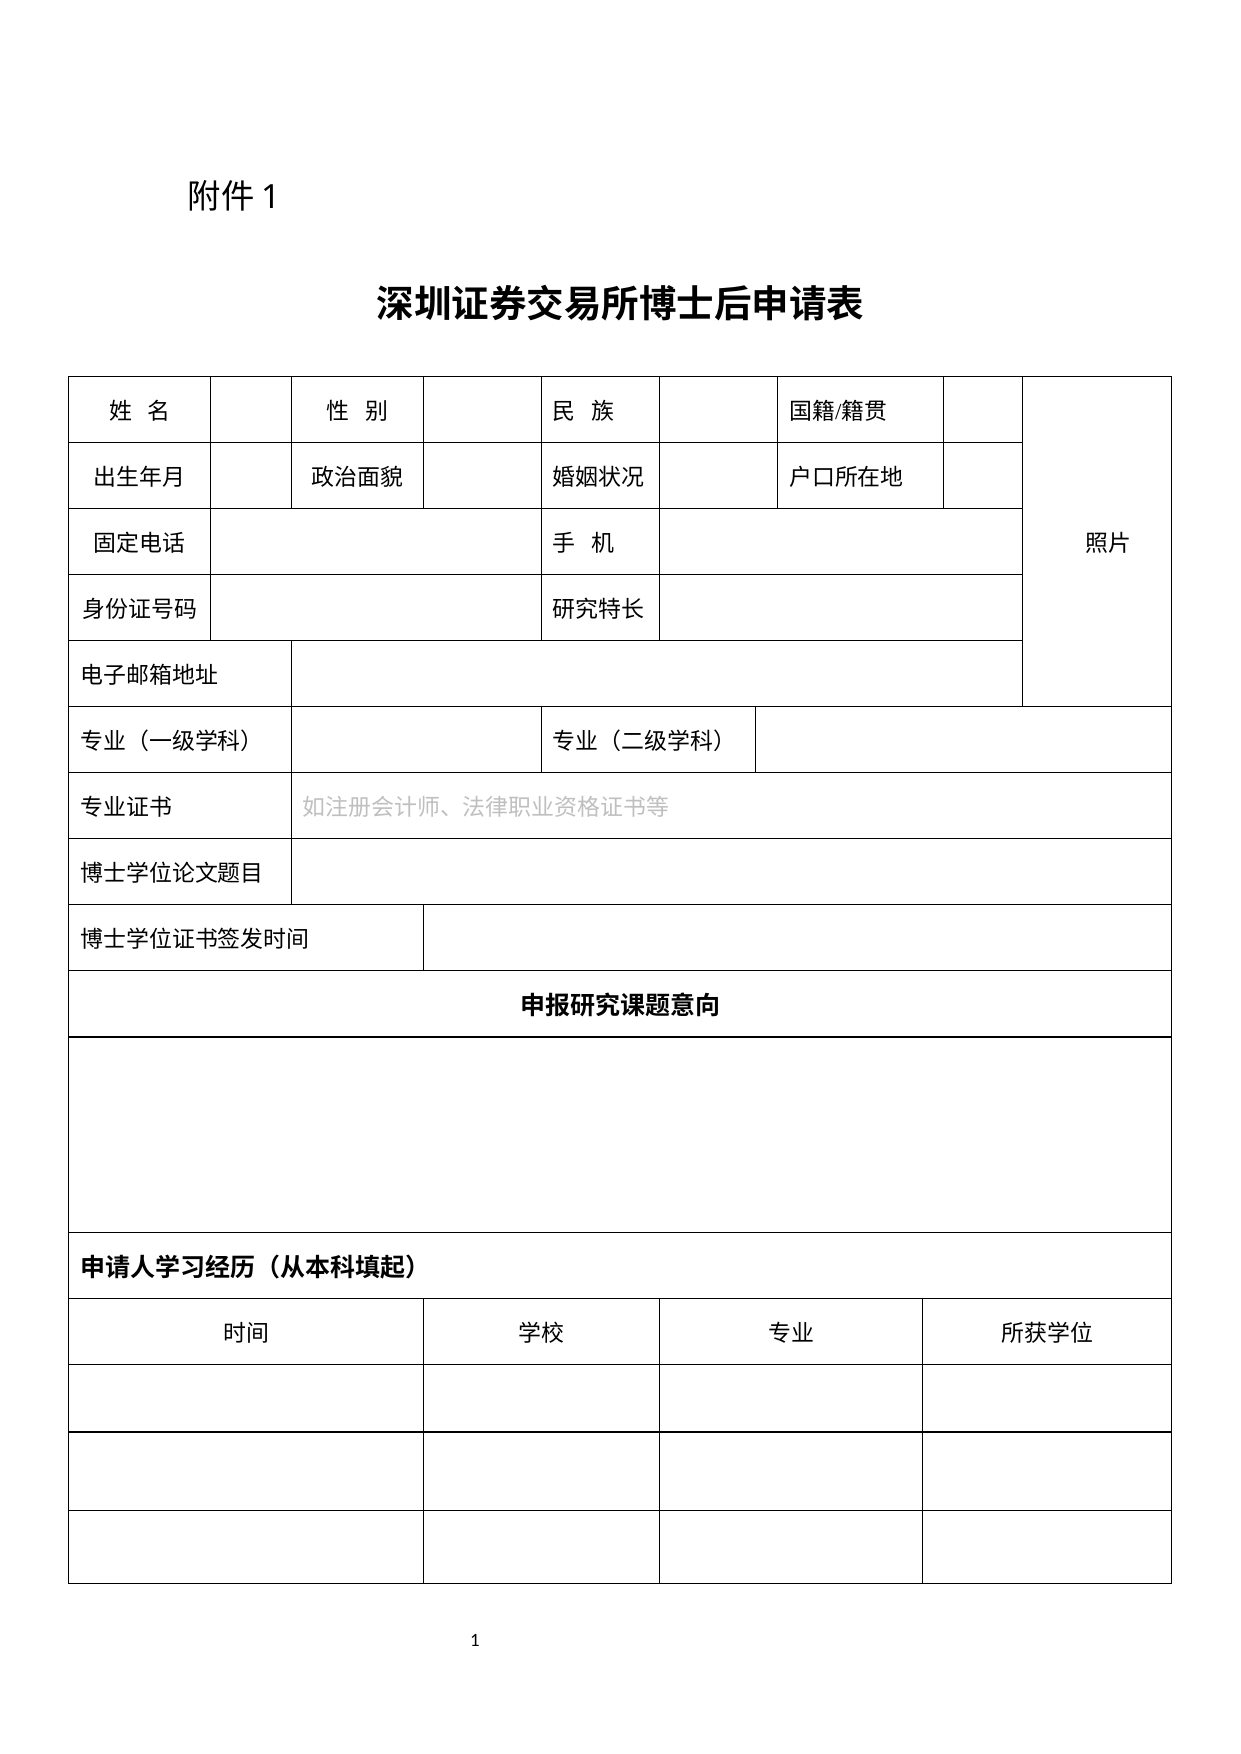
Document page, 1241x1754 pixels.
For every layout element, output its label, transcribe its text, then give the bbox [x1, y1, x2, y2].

table_cell 户口所在地 [778, 443, 943, 508]
table_cell [660, 1511, 922, 1583]
table_cell [944, 443, 1022, 508]
table_cell [944, 377, 1022, 442]
table_cell 电子邮箱地址 [69, 641, 291, 706]
table_cell [211, 509, 541, 574]
table_cell 照片 [1023, 377, 1171, 706]
table_cell [660, 575, 1022, 640]
table_cell [923, 1433, 1171, 1509]
table_cell [424, 1365, 659, 1431]
table_cell 专业 [660, 1299, 922, 1364]
table_cell [756, 707, 1171, 772]
table_cell [211, 443, 291, 508]
table_cell 所获学位 [923, 1299, 1171, 1364]
table_cell [292, 839, 1171, 904]
table_cell [424, 443, 541, 508]
table_cell 时间 [69, 1299, 423, 1364]
table_cell 婚姻状况 [542, 443, 659, 508]
table_cell 国籍/籍贯 [778, 377, 943, 442]
table_cell 姓 名 [69, 377, 210, 442]
table_cell 固定电话 [69, 509, 210, 574]
table_cell 专业（二级学科） [542, 707, 755, 772]
table_cell [211, 575, 541, 640]
table_cell [424, 377, 541, 442]
table_cell 民 族 [542, 377, 659, 442]
table_cell [292, 707, 541, 772]
table_cell [69, 1511, 423, 1583]
table_cell [660, 509, 1022, 574]
table_cell 如注册会计师、法律职业资格证书等 [292, 773, 1171, 838]
table_header 深圳证券交易所博士后申请表 [69, 227, 1171, 376]
table_cell 专业证书 [69, 773, 291, 838]
table_cell [923, 1365, 1171, 1431]
text 附件1 [187, 162, 1053, 227]
table_cell 手 机 [542, 509, 659, 574]
table_cell [660, 1365, 922, 1431]
table_cell [660, 1433, 922, 1509]
table_cell 学校 [424, 1299, 659, 1364]
table_cell 出生年月 [69, 443, 210, 508]
table_cell 申报研究课题意向 [69, 971, 1171, 1036]
table_cell 身份证号码 [69, 575, 210, 640]
table_cell 博士学位论文题目 [69, 839, 291, 904]
table_cell [69, 1365, 423, 1431]
table_cell 性 别 [292, 377, 423, 442]
table_cell [660, 443, 777, 508]
table_cell 研究特长 [542, 575, 659, 640]
table_cell [424, 905, 1171, 970]
table_cell 政治面貌 [292, 443, 423, 508]
table_cell [424, 1511, 659, 1583]
table_cell 申请人学习经历（从本科填起） [69, 1233, 1171, 1298]
table_cell [211, 377, 291, 442]
table_cell 专业（一级学科） [69, 707, 291, 772]
table_cell 博士学位证书签发时间 [69, 905, 423, 970]
table_cell [923, 1511, 1171, 1583]
table_cell [69, 1038, 1171, 1232]
table_cell [424, 1433, 659, 1509]
table_cell [69, 1433, 423, 1509]
table_cell [292, 641, 1022, 706]
table_cell [660, 377, 777, 442]
